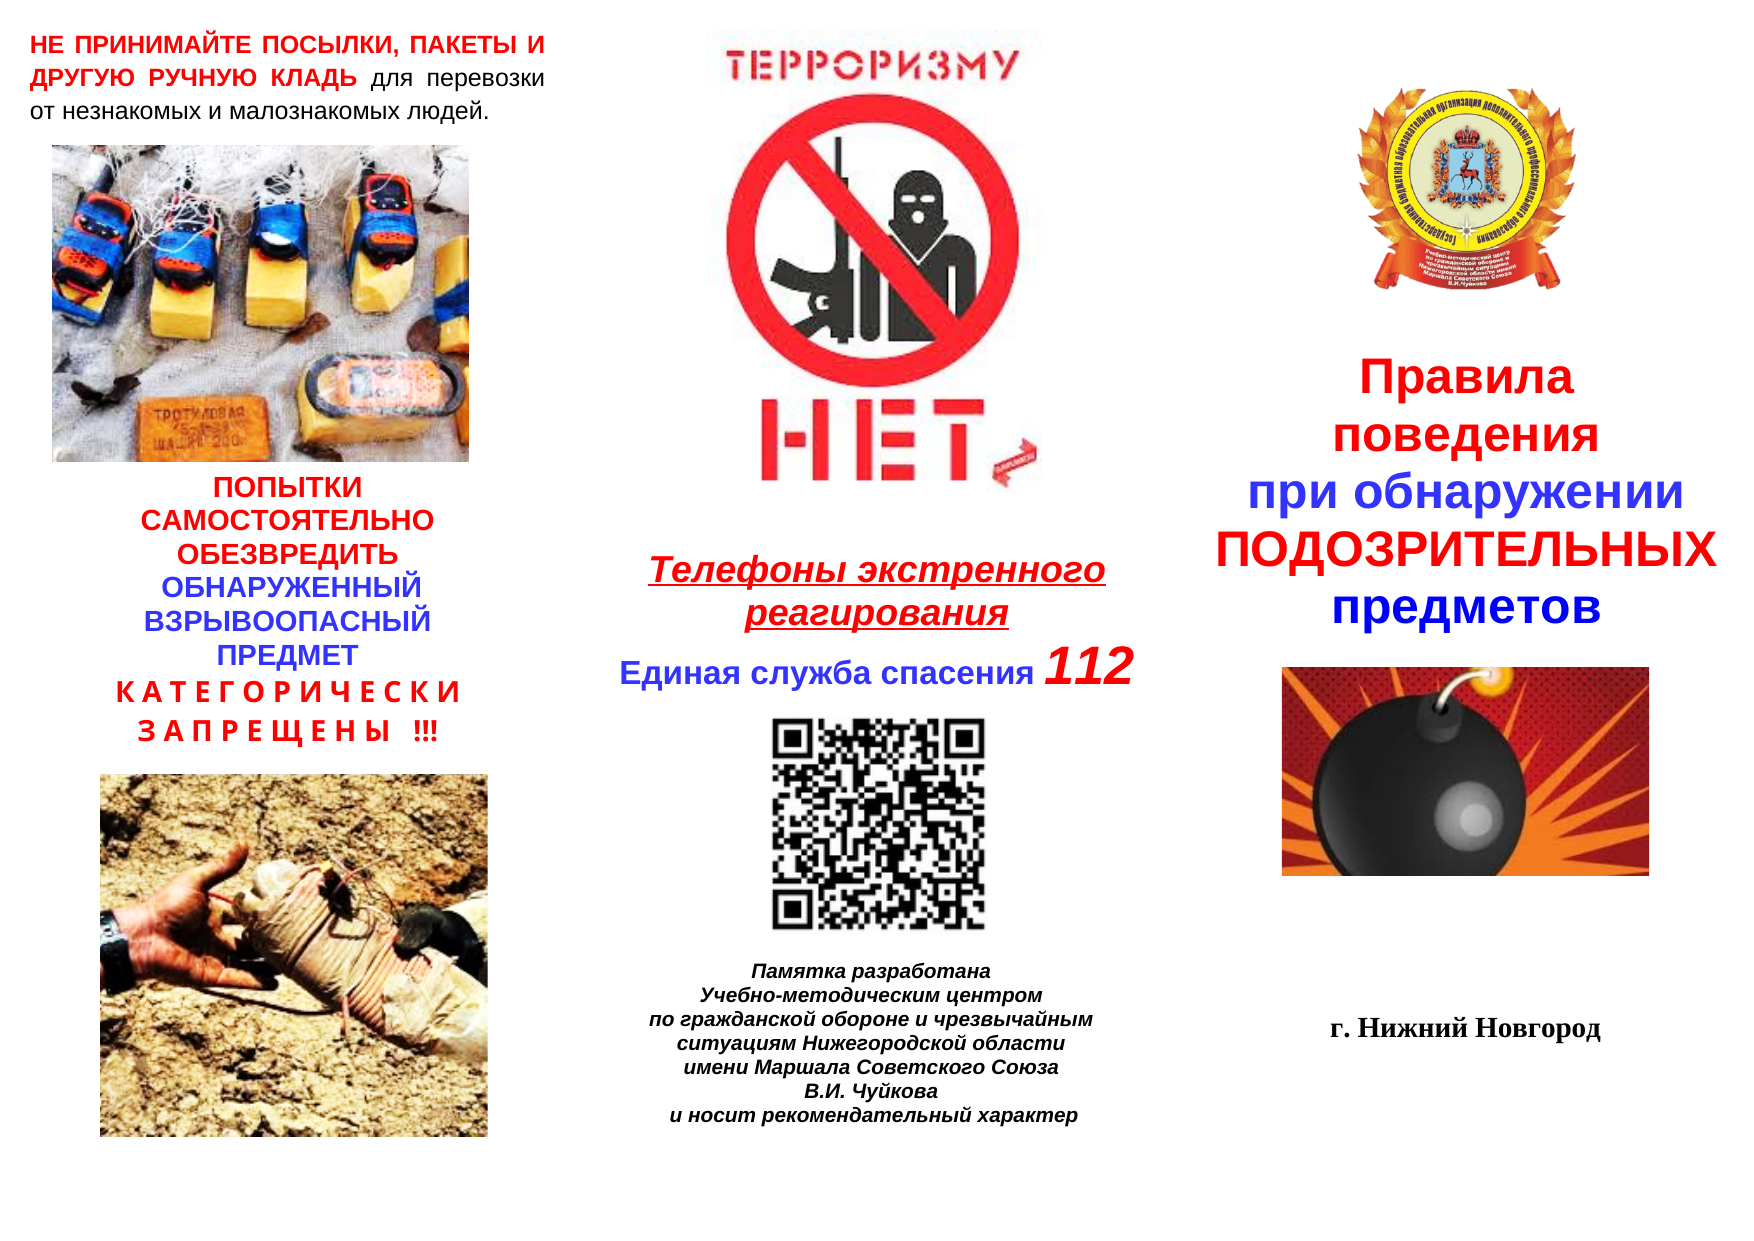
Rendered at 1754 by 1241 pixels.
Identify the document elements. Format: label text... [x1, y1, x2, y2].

text ОБЕЗВРЕДИТЬ [29, 537, 545, 570]
text поведения [1208, 404, 1724, 462]
text ПРЕДМЕТ [29, 637, 545, 671]
text ПОДОЗРИТЕЛЬНЫХ предметов [1208, 519, 1724, 634]
text ВЗРЫВООПАСНЫЙ [29, 604, 545, 637]
picture [706, 30, 1042, 493]
text при обнаружении [1208, 462, 1724, 519]
text Телефоны экстренного реагирования [619, 547, 1135, 633]
text Правила [1208, 347, 1724, 404]
picture [1351, 87, 1582, 290]
text З А П Р Е Щ Е Н Ы !!! [29, 711, 545, 750]
text ПОПЫТКИ [29, 268, 545, 503]
text г. Нижний Новгород [1208, 1010, 1722, 1044]
text НЕ ПРИНИМАЙТЕ ПОСЫЛКИ, ПАКЕТЫ И ДРУГУЮ РУЧНУЮ КЛАДЬ для перевозки от незнакомых и малознакомых людей. [29, 29, 545, 124]
text ОБНАРУЖЕННЫЙ [29, 570, 545, 604]
text К А Т Е Г О Р И Ч Е С К И [29, 671, 545, 711]
picture [52, 145, 469, 268]
picture [771, 716, 989, 934]
picture [100, 774, 488, 1137]
text Единая служба спасения 112 [619, 633, 1135, 696]
text Памятка разработана Учебно-методическим центром по гражданской обороне и чрезвычайным ситуациям Нижегородской области имени Маршала Советского Союза В.И. Чуйкова и носит рекомендательный характер [619, 959, 1129, 1126]
picture [1281, 667, 1650, 876]
text САМОСТОЯТЕЛЬНО [29, 503, 545, 537]
